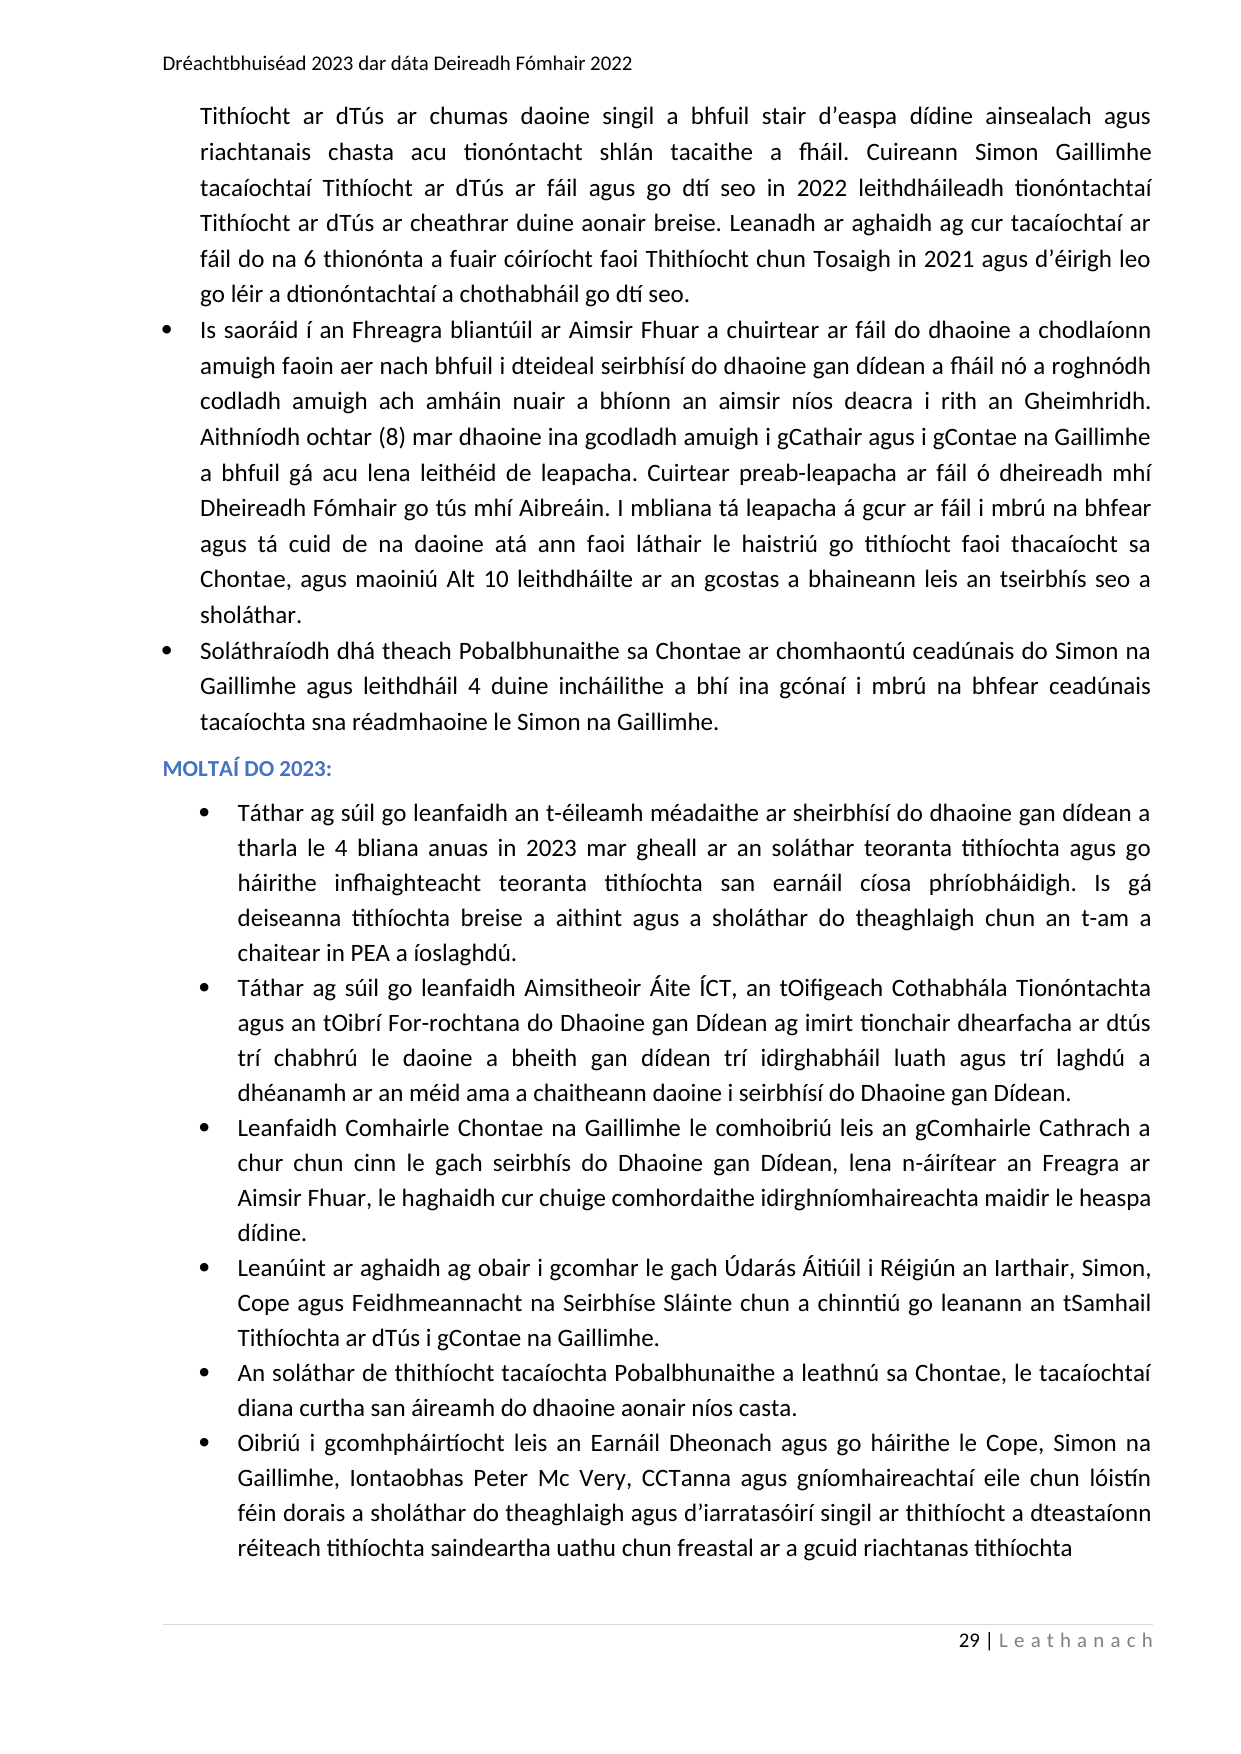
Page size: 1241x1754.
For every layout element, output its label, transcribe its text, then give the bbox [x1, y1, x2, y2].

list Táthar ag súil go leanfaidh an t-éileamh méadaithe ar sheirbhísí do dhaoine gan dídean a tharla le 4 bliana anuas in 2023 mar gheall ar an soláthar teoranta tithíochta agus go háirithe infhaighteacht teoranta tithíochta san earnáil cíosa phríobháidigh. Is gá deiseanna tithíochta breise a aithint agus a sholáthar do theaghlaigh chun an t-am a chaitear in PEA a íoslaghdú. [200, 797, 1153, 967]
list Soláthraíodh dhá theach Pobalbhunaithe sa Chontae ar chomhaontú ceadúnais do Simon na Gaillimhe agus leithdháil 4 duine incháilithe a bhí ina gcónaí i mbrú na bhfear ceadúnais tacaíochta sna réadmhaoine le Simon na Gaillimhe. [162, 635, 1153, 737]
list Leanfaidh Comhairle Chontae na Gaillimhe le comhoibriú leis an gComhairle Cathrach a chur chun cinn le gach seirbhís do Dhaoine gan Dídean, lena n-áirítear an Freagra ar Aimsir Fhuar, le haghaidh cur chuige comhordaithe idirghníomhaireachta maidir le heaspa dídine. [200, 1112, 1153, 1247]
list Is saoráid í an Fhreagra bliantúil ar Aimsir Fhuar a chuirtear ar fáil do dhaoine a chodlaíonn amuigh faoin aer nach bhfuil i dteideal seirbhísí do dhaoine gan dídean a fháil nó a roghnódh codladh amuigh ach amháin nuair a bhíonn an aimsir níos deacra i rith an Gheimhridh. Aithníodh ochtar (8) mar dhaoine ina gcodladh amuigh i gCathair agus i gContae na Gaillimhe a bhfuil gá acu lena leithéid de leapacha. Cuirtear preab-leapacha ar fáil ó dheireadh mhí Dheireadh Fómhair go tús mhí Aibreáin. I mbliana tá leapacha á gcur ar fáil i mbrú na bhfear agus tá cuid de na daoine atá ann faoi láthair le haistriú go tithíocht faoi thacaíocht sa Chontae, agus maoiniú Alt 10 leithdháilte ar an gcostas a bhaineann leis an tseirbhís seo a sholáthar. [162, 314, 1153, 630]
list Oibriú i gcomhpháirtíocht leis an Earnáil Dheonach agus go háirithe le Cope, Simon na Gaillimhe, Iontaobhas Peter Mc Very, CCTanna agus gníomhaireachtaí eile chun lóistín féin dorais a sholáthar do theaghlaigh agus d’iarratasóirí singil ar thithíocht a dteastaíonn réiteach tithíochta saindeartha uathu chun freastal ar a gcuid riachtanas tithíochta [200, 1427, 1153, 1562]
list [162, 101, 1153, 309]
text MOLTAÍ DO 2023: [162, 754, 1153, 782]
list An soláthar de thithíocht tacaíochta Pobalbhunaithe a leathnú sa Chontae, le tacaíochtaí diana curtha san áireamh do dhaoine aonair níos casta. [200, 1357, 1153, 1422]
list Leanúint ar aghaidh ag obair i gcomhar le gach Údarás Áitiúil i Réigiún an Iarthair, Simon, Cope agus Feidhmeannacht na Seirbhíse Sláinte chun a chinntiú go leanann an tSamhail Tithíochta ar dTús i gContae na Gaillimhe. [200, 1252, 1153, 1352]
list Táthar ag súil go leanfaidh Aimsitheoir Áite ÍCT, an tOifigeach Cothabhála Tionóntachta agus an tOibrí For-rochtana do Dhaoine gan Dídean ag imirt tionchair dhearfacha ar dtús trí chabhrú le daoine a bheith gan dídean trí idirghabháil luath agus trí laghdú a dhéanamh ar an méid ama a chaitheann daoine i seirbhísí do Dhaoine gan Dídean. [200, 972, 1153, 1107]
